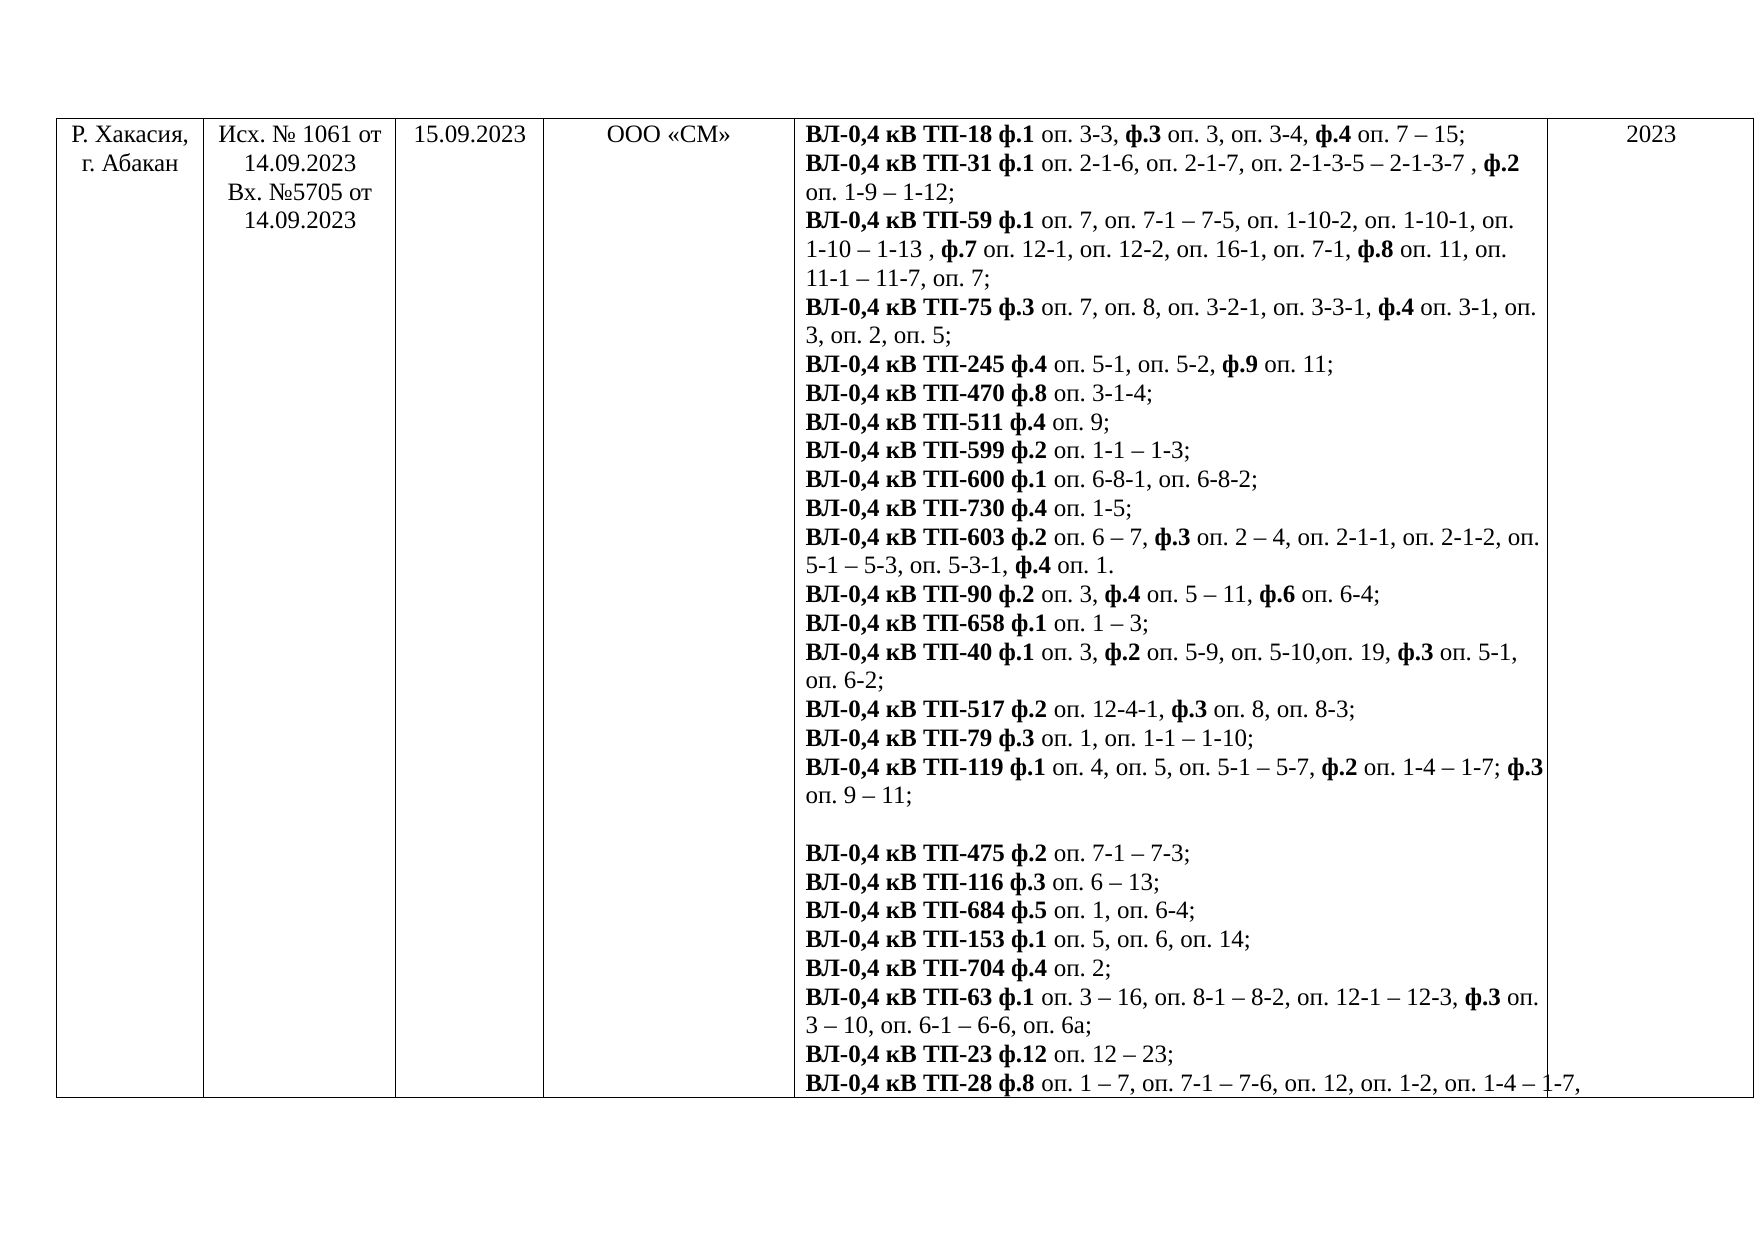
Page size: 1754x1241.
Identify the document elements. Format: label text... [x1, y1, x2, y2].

table_cell ООО «СМ» [544, 119, 794, 1097]
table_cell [57, 119, 203, 1097]
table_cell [795, 119, 1547, 1097]
table_cell 15.09.2023 [396, 119, 543, 1097]
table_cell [204, 119, 395, 1097]
table_cell 2023 [1548, 119, 1753, 1097]
